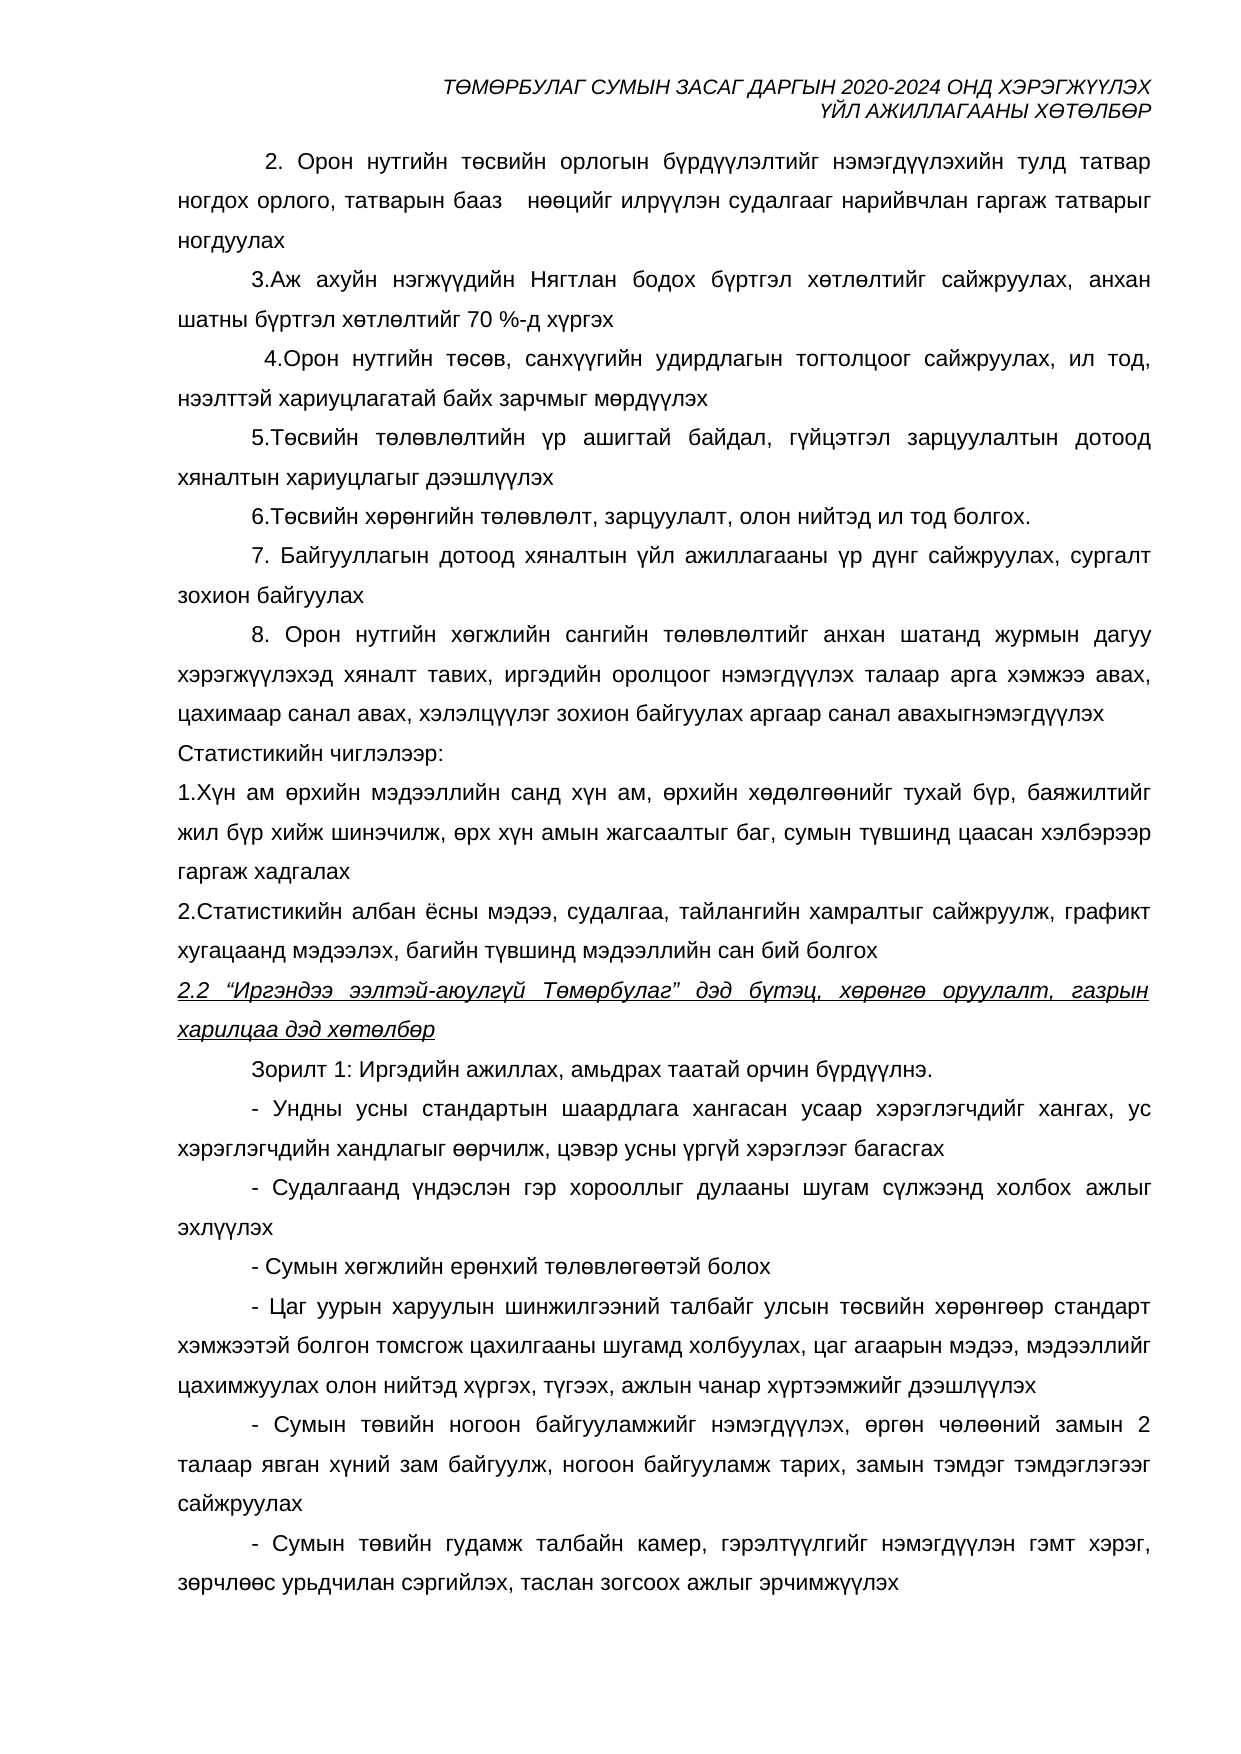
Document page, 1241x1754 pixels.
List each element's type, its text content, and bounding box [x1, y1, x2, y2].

text 6.Төсвийн хөрөнгийн төлөвлөлт, зарцуулалт, олон нийтэд ил тод болгох. [177, 503, 1152, 529]
text Статистикийн чиглэлээр: [177, 740, 1152, 766]
text 4.Орон нутгийн төсөв, санхүүгийн удирдлагын тогтолцоог сайжруулах, ил тод, нээлттэй хариуцлагатай байх зарчмыг мөрдүүлэх [177, 345, 1152, 411]
text 2.2 “Иргэндээ ээлтэй-аюулгүй Төмөрбулаг” дэд бүтэц, хөрөнгө оруулалт, газрын харилцаа дэд хөтөлбөр [177, 977, 1152, 1043]
text - Сумын хөгжлийн ерөнхий төлөвлөгөөтэй болох [177, 1253, 1152, 1279]
text Зорилт 1: Иргэдийн ажиллах, амьдрах таатай орчин бүрдүүлнэ. [177, 1056, 1152, 1082]
text - Сумын төвийн гудамж талбайн камер, гэрэлтүүлгийг нэмэгдүүлэн гэмт хэрэг, зөрчлөөс урьдчилан сэргийлэх, таслан зогсоох ажлыг эрчимжүүлэх [177, 1529, 1152, 1595]
text 8. Орон нутгийн хөгжлийн сангийн төлөвлөлтийг анхан шатанд журмын дагуу хэрэгжүүлэхэд хяналт тавих, иргэдийн оролцоог нэмэгдүүлэх талаар арга хэмжээ авах, цахимаар санал авах, хэлэлцүүлэг зохион байгуулах аргаар санал авахыгнэмэгдүүлэх [177, 621, 1152, 727]
text 2.Статистикийн албан ёсны мэдээ, судалгаа, тайлангийн хамралтыг сайжруулж, графикт хугацаанд мэдээлэх, багийн түвшинд мэдээллийн сан бий болгох [177, 898, 1152, 964]
text 7. Байгууллагын дотоод хяналтын үйл ажиллагааны үр дүнг сайжруулах, сургалт зохион байгуулах [177, 542, 1152, 608]
text 3.Аж ахуйн нэгжүүдийн Нягтлан бодох бүртгэл хөтлөлтийг сайжруулах, анхан шатны бүртгэл хөтлөлтийг 70 %-д хүргэх [177, 266, 1152, 332]
text - Ундны усны стандартын шаардлага хангасан усаар хэрэглэгчдийг хангах, ус хэрэглэгчдийн хандлагыг өөрчилж, цэвэр усны үргүй хэрэглээг багасгах [177, 1095, 1152, 1161]
text 1.Хүн ам өрхийн мэдээллийн санд хүн ам, өрхийн хөдөлгөөнийг тухай бүр, баяжилтийг жил бүр хийж шинэчилж, өрх хүн амын жагсаалтыг баг, сумын түвшинд цаасан хэлбэрээр гаргаж хадгалах [177, 779, 1152, 885]
text - Цаг уурын харуулын шинжилгээний талбайг улсын төсвийн хөрөнгөөр стандарт хэмжээтэй болгон томсгож цахилгааны шугамд холбуулах, цаг агаарын мэдээ, мэдээллийг цахимжуулах олон нийтэд хүргэх, түгээх, ажлын чанар хүртээмжийг дээшлүүлэх [177, 1293, 1152, 1398]
text - Судалгаанд үндэслэн гэр хорооллыг дулааны шугам сүлжээнд холбох ажлыг эхлүүлэх [177, 1174, 1152, 1240]
text 2. Орон нутгийн төсвийн орлогын бүрдүүлэлтийг нэмэгдүүлэхийн тулд татвар ногдох орлого, татварын бааз нөөцийг илрүүлэн судалгааг нарийвчлан гаргаж татварыг ногдуулах [177, 148, 1152, 253]
text - Сумын төвийн ногоон байгууламжийг нэмэгдүүлэх, өргөн чөлөөний замын 2 талаар явган хүний зам байгуулж, ногоон байгууламж тарих, замын тэмдэг тэмдэглэгээг сайжруулах [177, 1411, 1152, 1516]
text 5.Төсвийн төлөвлөлтийн үр ашигтай байдал, гүйцэтгэл зарцуулалтын дотоод хяналтын хариуцлагыг дээшлүүлэх [177, 424, 1152, 490]
